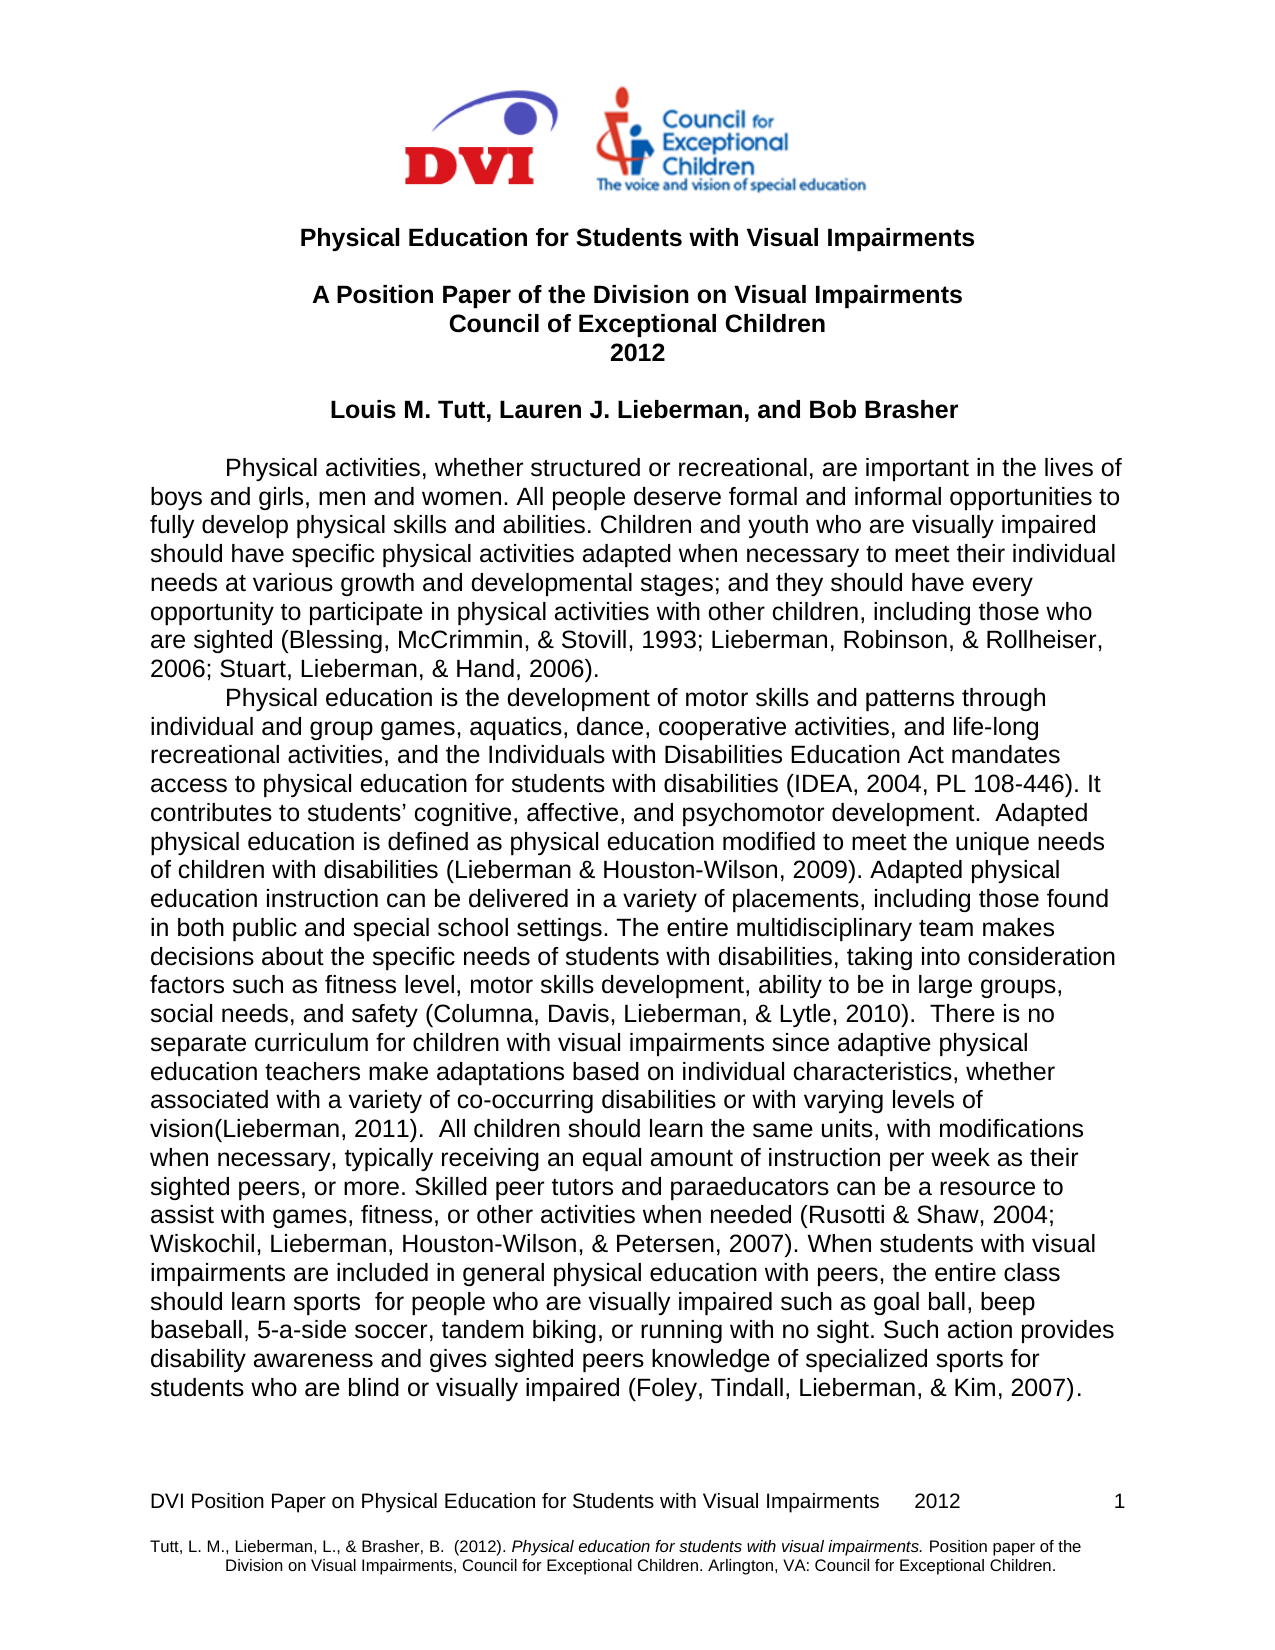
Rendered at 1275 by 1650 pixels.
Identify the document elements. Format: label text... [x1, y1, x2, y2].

text Louis M. Tutt, Lauren J. Lieberman, and Bob Brasher [150, 395, 1125, 424]
text Physical activities, whether structured or recreational, are important in the lives of boys and girls, men and women. All people deserve formal and informal opportunities to fully develop physical skills and abilities. Children and youth who are visually impaired should have specific physical activities adapted when necessary to meet their individual needs at various growth and developmental stages; and they should have every opportunity to participate in physical activities with other children, including those who are sighted (Blessing, McCrimmin, & Stovill, 1993; Lieberman, Robinson, & Rollheiser, 2006; Stuart, Lieberman, & Hand, 2006). [150, 453, 1125, 683]
subtitle Physical Education for Students with Visual Impairments [150, 222, 1125, 251]
text A Position Paper of the Division on Visual Impairments [150, 280, 1125, 309]
text Physical education is the development of motor skills and patterns through individual and group games, aquatics, dance, cooperative activities, and life-long recreational activities, and the Individuals with Disabilities Education Act mandates access to physical education for students with disabilities (IDEA, 2004, PL 108-446). It contributes to students’ cognitive, affective, and psychomotor development. Adapted physical education is defined as physical education modified to meet the unique needs of children with disabilities (Lieberman & Houston-Wilson, 2009). Adapted physical education instruction can be delivered in a variety of placements, including those found in both public and special school settings. The entire multidisciplinary team makes decisions about the specific needs of students with disabilities, taking into consideration factors such as fitness level, motor skills development, ability to be in large groups, social needs, and safety (Columna, Davis, Lieberman, & Lytle, 2010). There is no separate curriculum for children with visual impairments since adaptive physical education teachers make adaptations based on individual characteristics, whether associated with a variety of co-occurring disabilities or with varying levels of vision(Lieberman, 2011). All children should learn the same units, with modifications when necessary, typically receiving an equal amount of instruction per week as their sighted peers, or more. Skilled peer tutors and paraeducators can be a resource to assist with games, fitness, or other activities when needed (Rusotti & Shaw, 2004; Wiskochil, Lieberman, Houston-Wilson, & Petersen, 2007). When students with visual impairments are included in general physical education with peers, the entire class should learn sports for people who are visually impaired such as goal ball, beep baseball, 5-a-side soccer, tandem biking, or running with no sight. Such action provides disability awareness and gives sighted peers knowledge of specialized sports for students who are blind or visually impaired (Foley, Tindall, Lieberman, & Kim, 2007). [150, 683, 1125, 1402]
picture [387, 75, 888, 194]
text 2012 [150, 338, 1125, 367]
text Council of Exceptional Children [150, 309, 1125, 338]
